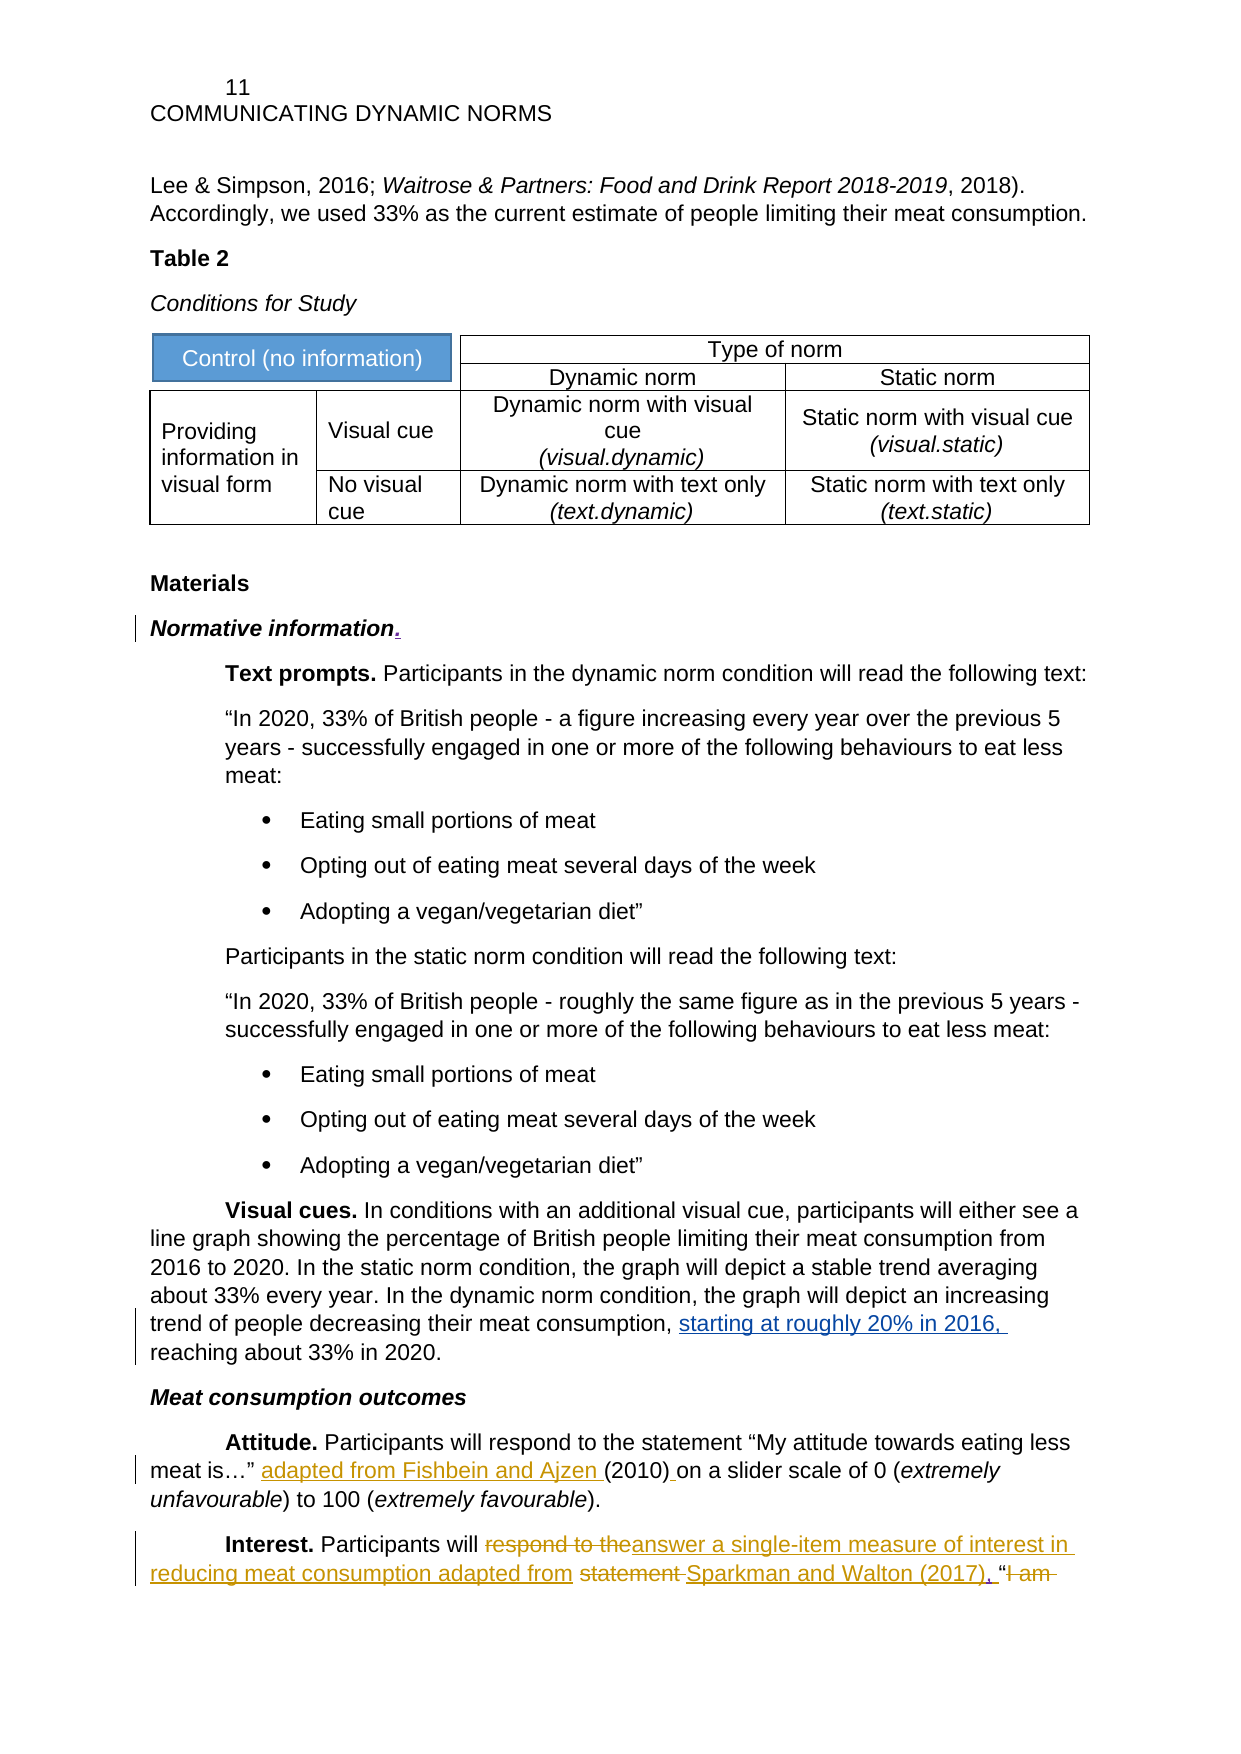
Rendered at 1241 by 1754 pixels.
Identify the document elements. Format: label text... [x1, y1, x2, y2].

list Opting out of eating meat several days of the week [262, 1106, 1090, 1133]
text Participants in the static norm condition will read the following text: [150, 943, 1090, 969]
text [150, 172, 1090, 226]
text “In 2020, 33% of British people - a figure increasing every year over the previous 5 years - successfully engaged in one or more of the following behaviours to eat less meat: [225, 705, 1090, 789]
table_cell Dynamic norm with text only (text.dynamic) [461, 471, 785, 524]
table_cell Dynamic norm [461, 364, 785, 390]
subtitle Normative information [150, 615, 1090, 642]
text Conditions for Study [150, 290, 1090, 317]
list Eating small portions of meat [262, 1061, 1090, 1088]
text Text prompts. Participants in the dynamic norm condition will read the following text: [150, 660, 1090, 687]
text Table 2 [150, 245, 1090, 271]
table_cell Providing information in visual form [151, 391, 316, 524]
list Opting out of eating meat several days of the week [262, 852, 1090, 879]
table_header [150, 335, 460, 390]
list Eating small portions of meat [262, 807, 1090, 834]
table_cell Visual cue [317, 391, 460, 470]
table_header Type of norm [461, 336, 1089, 363]
list Adopting a vegan/vegetarian diet” [262, 898, 1090, 924]
text Visual cues. In conditions with an additional visual cue, participants will either see a line graph showing the percentage of British people limiting their meat consumption from 2016 to 2020. In the static norm condition, the graph will depict a stable trend averaging about 33% every year. In the dynamic norm condition, the graph will depict an increasing trend of people decreasing their meat consumption, reaching about 33% in 2020. [150, 1197, 1090, 1365]
table_cell Static norm with text only (text.static) [786, 471, 1089, 524]
table_cell Static norm [786, 364, 1089, 390]
table_cell Static norm with visual cue (visual.static) [786, 391, 1089, 470]
table_cell Dynamic norm with visual cue (visual.dynamic) [461, 391, 785, 470]
text “In 2020, 33% of British people - roughly the same figure as in the previous 5 years - successfully engaged in one or more of the following behaviours to eat less meat: [225, 988, 1090, 1043]
subtitle Meat consumption outcomes [150, 1384, 1090, 1410]
table_cell No visual cue [317, 471, 460, 524]
text Attitude. Participants will respond to the statement “My attitude towards eating less meat is…” (2010)on a slider scale of 0 (extremely unfavourable) to 100 (extremely favourable). [150, 1429, 1090, 1512]
subtitle Materials [150, 570, 1090, 596]
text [150, 1531, 1090, 1586]
list Adopting a vegan/vegetarian diet” [262, 1152, 1090, 1178]
